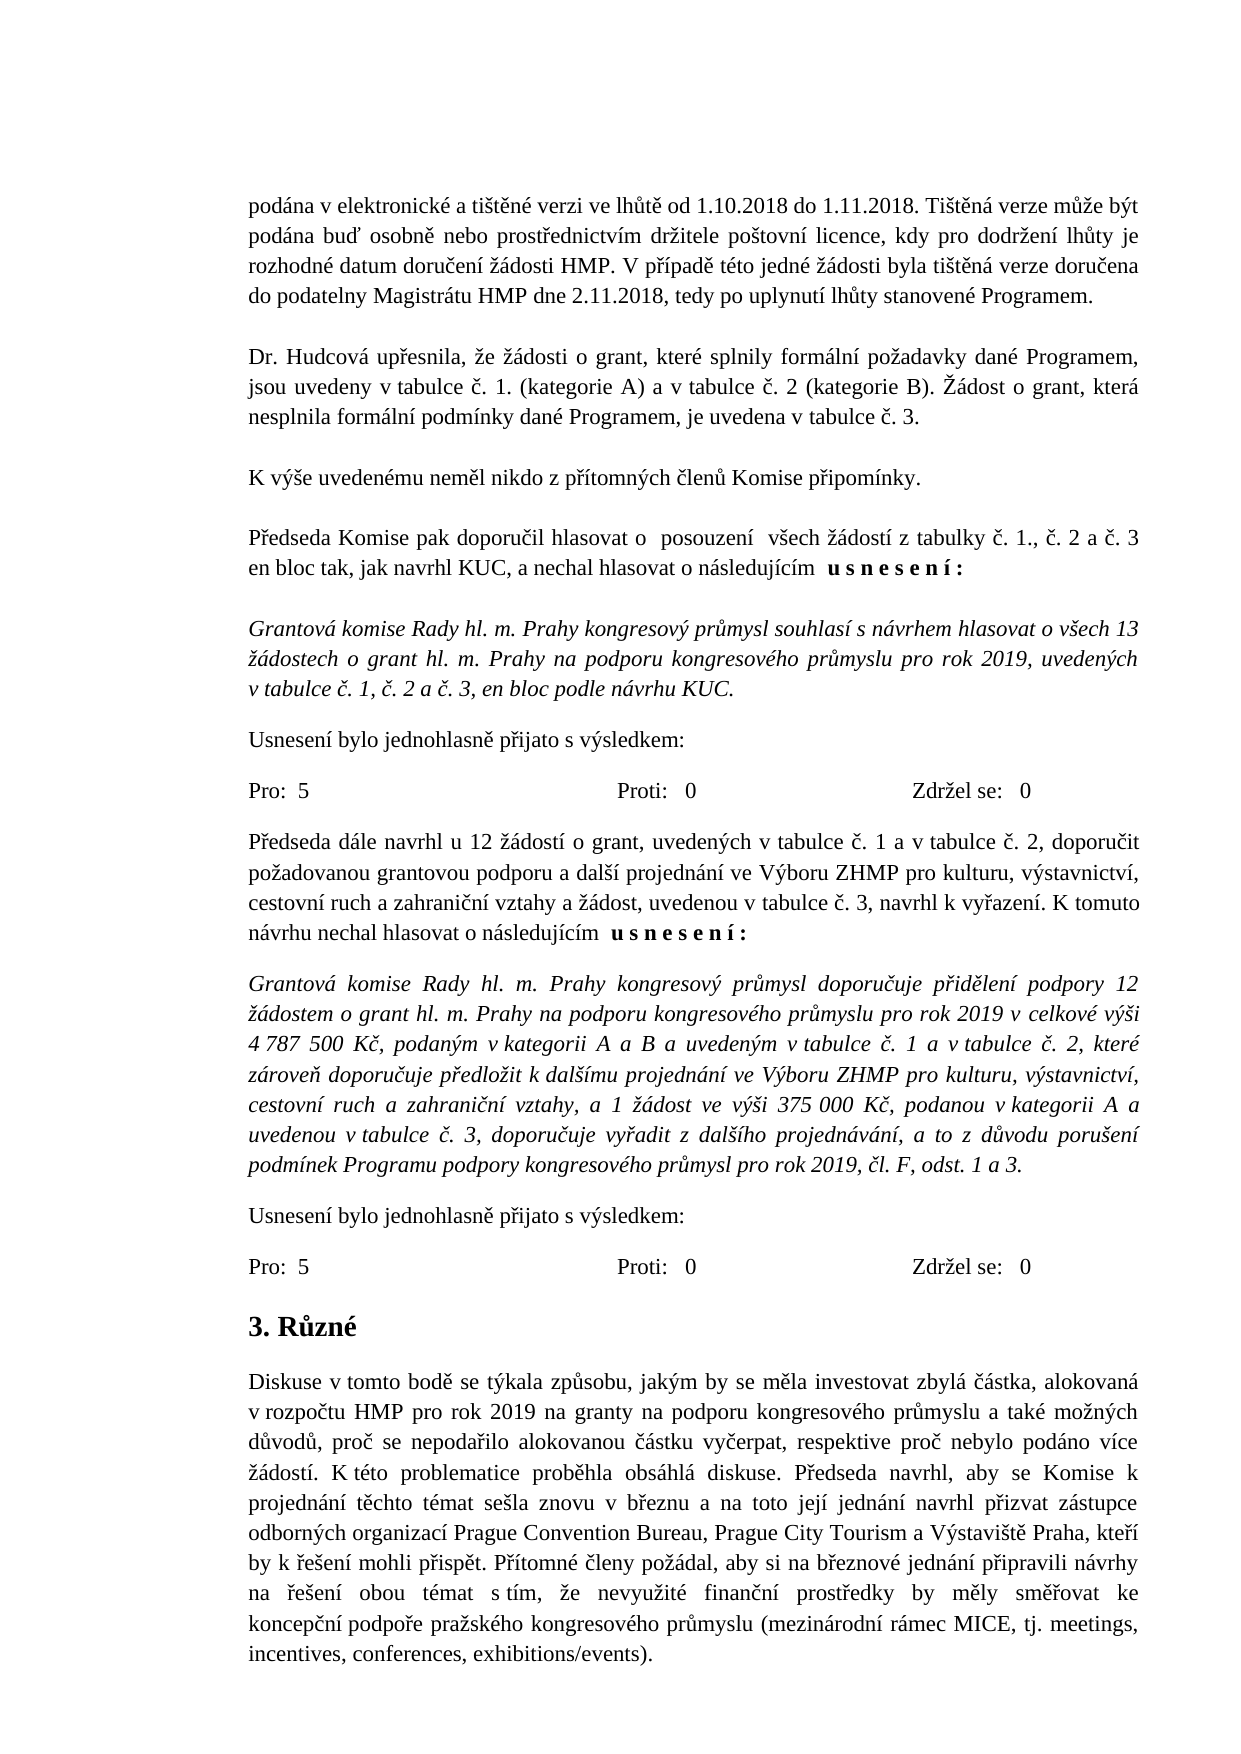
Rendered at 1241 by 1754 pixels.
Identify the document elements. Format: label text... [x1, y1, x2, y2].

text Předseda Komise pak doporučil hlasovat o posouzení všech žádostí z tabulky č. 1., č. 2 a č. 3 en bloc tak, jak navrhl KUC, a nechal hlasovat o následujícím u s n e s e n í : [248, 524, 1140, 581]
text Grantová komise Rady hl. m. Prahy kongresový průmysl souhlasí s návrhem hlasovat o všech 13 žádostech o grant hl. m. Prahy na podporu kongresového průmyslu pro rok 2019, uvedených v tabulce č. 1, č. 2 a č. 3, en bloc podle návrhu KUC. [248, 615, 1140, 702]
text Předseda dále navrhl u 12 žádostí o grant, uvedených v tabulce č. 1 a v tabulce č. 2, doporučit požadovanou grantovou podporu a další projednání ve Výboru ZHMP pro kulturu, výstavnictví, cestovní ruch a zahraniční vztahy a žádost, uvedenou v tabulce č. 3, navrhl k vyřazení. K tomuto návrhu nechal hlasovat o následujícím u s n e s e n í : [248, 828, 1140, 945]
text Usnesení bylo jednohlasně přijato s výsledkem: [248, 726, 1140, 753]
text Diskuse v tomto bodě se týkala způsobu, jakým by se měla investovat zbylá částka, alokovaná v rozpočtu HMP pro rok 2019 na granty na podporu kongresového průmyslu a také možných důvodů, proč se nepodařilo alokovanou částku vyčerpat, respektive proč nebylo podáno více žádostí. K této problematice proběhla obsáhlá diskuse. Předseda navrhl, aby se Komise k projednání těchto témat sešla znovu v březnu a na toto její jednání navrhl přizvat zástupce odborných organizací Prague Convention Bureau, Prague City Tourism a Výstaviště Praha, kteří by k řešení mohli přispět. Přítomné členy požádal, aby si na březnové jednání připravili návrhy na řešení obou témat s tím, že nevyužité finanční prostředky by měly směřovat ke koncepční podpoře pražského kongresového průmyslu (mezinárodní rámec MICE, tj. meetings, incentives, conferences, exhibitions/events). [248, 1368, 1140, 1666]
text K výše uvedenému neměl nikdo z přítomných členů Komise připomínky. [248, 464, 1140, 490]
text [248, 192, 1140, 309]
text Usnesení bylo jednohlasně přijato s výsledkem: [248, 1202, 1140, 1229]
text Grantová komise Rady hl. m. Prahy kongresový průmysl doporučuje přidělení podpory 12 žádostem o grant hl. m. Prahy na podporu kongresového průmyslu pro rok 2019 v celkové výši 4 787 500 Kč, podaným v kategorii A a B a uvedeným v tabulce č. 1 a v tabulce č. 2, které zároveň doporučuje předložit k dalšímu projednání ve Výboru ZHMP pro kulturu, výstavnictví, cestovní ruch a zahraniční vztahy, a 1 žádost ve výši 375 000 Kč, podanou v kategorii A a uvedenou v tabulce č. 3, doporučuje vyřadit z dalšího projednávání, a to z důvodu porušení podmínek Programu podpory kongresového průmysl pro rok 2019, čl. F, odst. 1 a 3. [248, 970, 1140, 1178]
text Pro: 5 Proti: 0 Zdržel se: 0 [248, 1253, 1140, 1280]
text Pro: 5 Proti: 0 Zdržel se: 0 [248, 777, 1140, 804]
text 3. Různé [248, 1309, 1140, 1342]
text Dr. Hudcová upřesnila, že žádosti o grant, které splnily formální požadavky dané Programem, jsou uvedeny v tabulce č. 1. (kategorie A) a v tabulce č. 2 (kategorie B). Žádost o grant, která nesplnila formální podmínky dané Programem, je uvedena v tabulce č. 3. [248, 343, 1140, 430]
